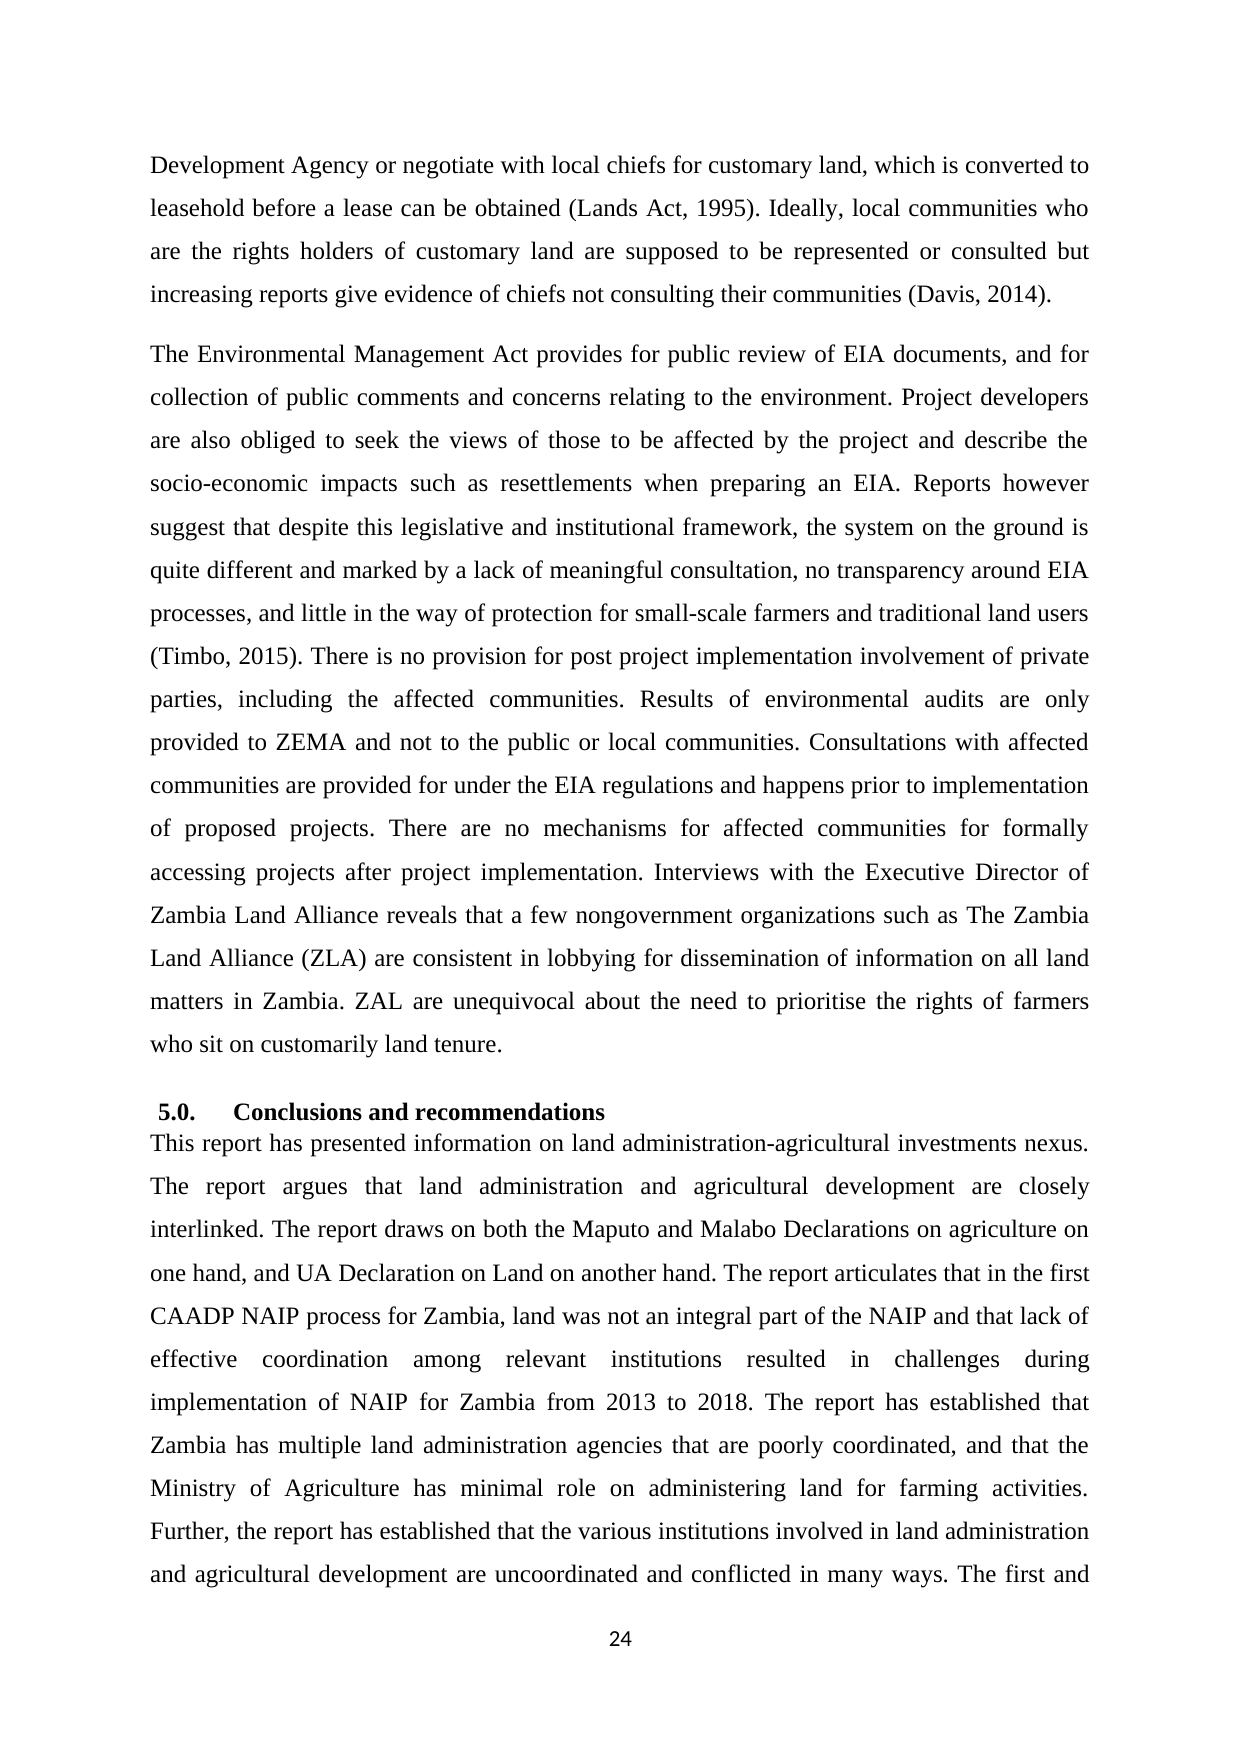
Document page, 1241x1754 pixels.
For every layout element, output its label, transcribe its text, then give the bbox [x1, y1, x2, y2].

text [150, 150, 1090, 308]
text The Environmental Management Act provides for public review of EIA documents, and for collection of public comments and concerns relating to the environment. Project developers are also obliged to seek the views of those to be affected by the project and describe the socio-economic impacts such as resettlements when preparing an EIA. Reports however suggest that despite this legislative and institutional framework, the system on the ground is quite different and marked by a lack of meaningful consultation, no transparency around EIA processes, and little in the way of protection for small-scale farmers and traditional land users (Timbo, 2015). There is no provision for post project implementation involvement of private parties, including the affected communities. Results of environmental audits are only provided to ZEMA and not to the public or local communities. Consultations with affected communities are provided for under the EIA regulations and happens prior to implementation of proposed projects. There are no mechanisms for affected communities for formally accessing projects after project implementation. Interviews with the Executive Director of Zambia Land Alliance reveals that a few nongovernment organizations such as The Zambia Land Alliance (ZLA) are consistent in lobbying for dissemination of information on all land matters in Zambia. ZAL are unequivocal about the need to prioritise the rights of farmers who sit on customarily land tenure. [150, 339, 1090, 1058]
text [150, 1128, 1090, 1588]
subtitle Conclusions and recommendations [158, 1097, 1090, 1126]
